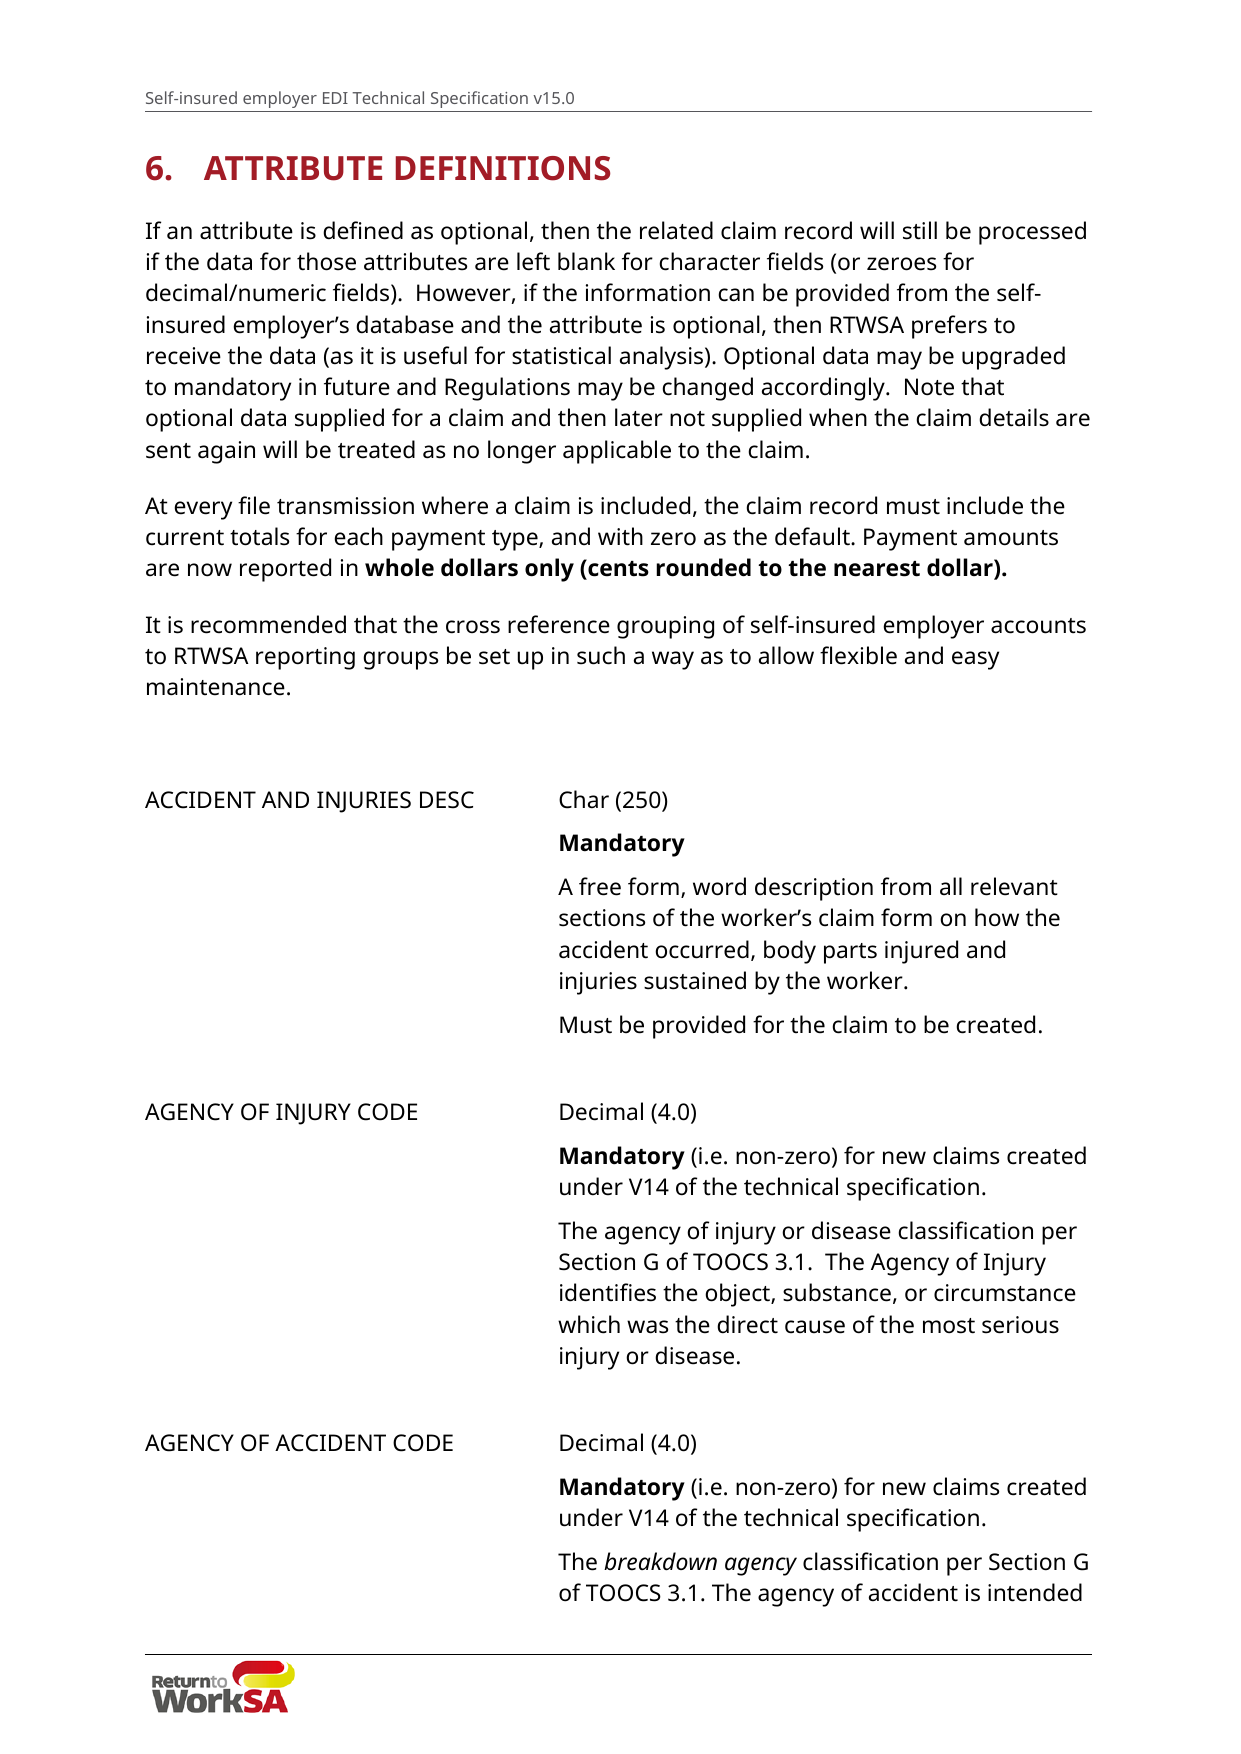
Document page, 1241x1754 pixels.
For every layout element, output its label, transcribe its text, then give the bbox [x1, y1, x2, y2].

text The agency of injury or disease classification per Section G of TOOCS 3.1. The Agency of Injury identifies the object, substance, or circumstance which was the direct cause of the most serious injury or disease. [145, 1215, 1092, 1371]
text Mandatory (i.e. non-zero) for new claims created under V14 of the technical specification. [145, 1471, 1092, 1533]
text At every file transmission where a claim is included, the claim record must include the current totals for each payment type, and with zero as the default. Payment amounts are now reported in whole dollars only (cents rounded to the nearest dollar). [145, 490, 1092, 583]
subtitle ATTRIBUTE DEFINITIONS [145, 144, 1092, 190]
text A free form, word description from all relevant sections of the worker’s claim form on how the accident occurred, body parts injured and injuries sustained by the worker. [145, 871, 1092, 996]
text ACCIDENT AND INJURIES DESC Char (250) [145, 783, 1092, 815]
text If an attribute is defined as optional, then the related claim record will still be processed if the data for those attributes are left blank for character fields (or zeroes for decimal/numeric fields). However, if the information can be provided from the self-insured employer’s database and the attribute is optional, then RTWSA prefers to receive the data (as it is useful for statistical analysis). Optional data may be upgraded to mandatory in future and Regulations may be changed accordingly. Note that optional data supplied for a claim and then later not supplied when the claim details are sent again will be treated as no longer applicable to the claim. [145, 215, 1092, 465]
text AGENCY OF INJURY CODE Decimal (4.0) [145, 1096, 1092, 1127]
text Must be provided for the claim to be created. [145, 1008, 1092, 1040]
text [145, 1546, 1092, 1608]
text It is recommended that the cross reference grouping of self-insured employer accounts to RTWSA reporting groups be set up in such a way as to allow flexible and easy maintenance. [145, 608, 1092, 702]
text Mandatory (i.e. non-zero) for new claims created under V14 of the technical specification. [145, 1140, 1092, 1202]
text Mandatory [145, 827, 1092, 858]
text AGENCY OF ACCIDENT CODE Decimal (4.0) [145, 1427, 1092, 1458]
